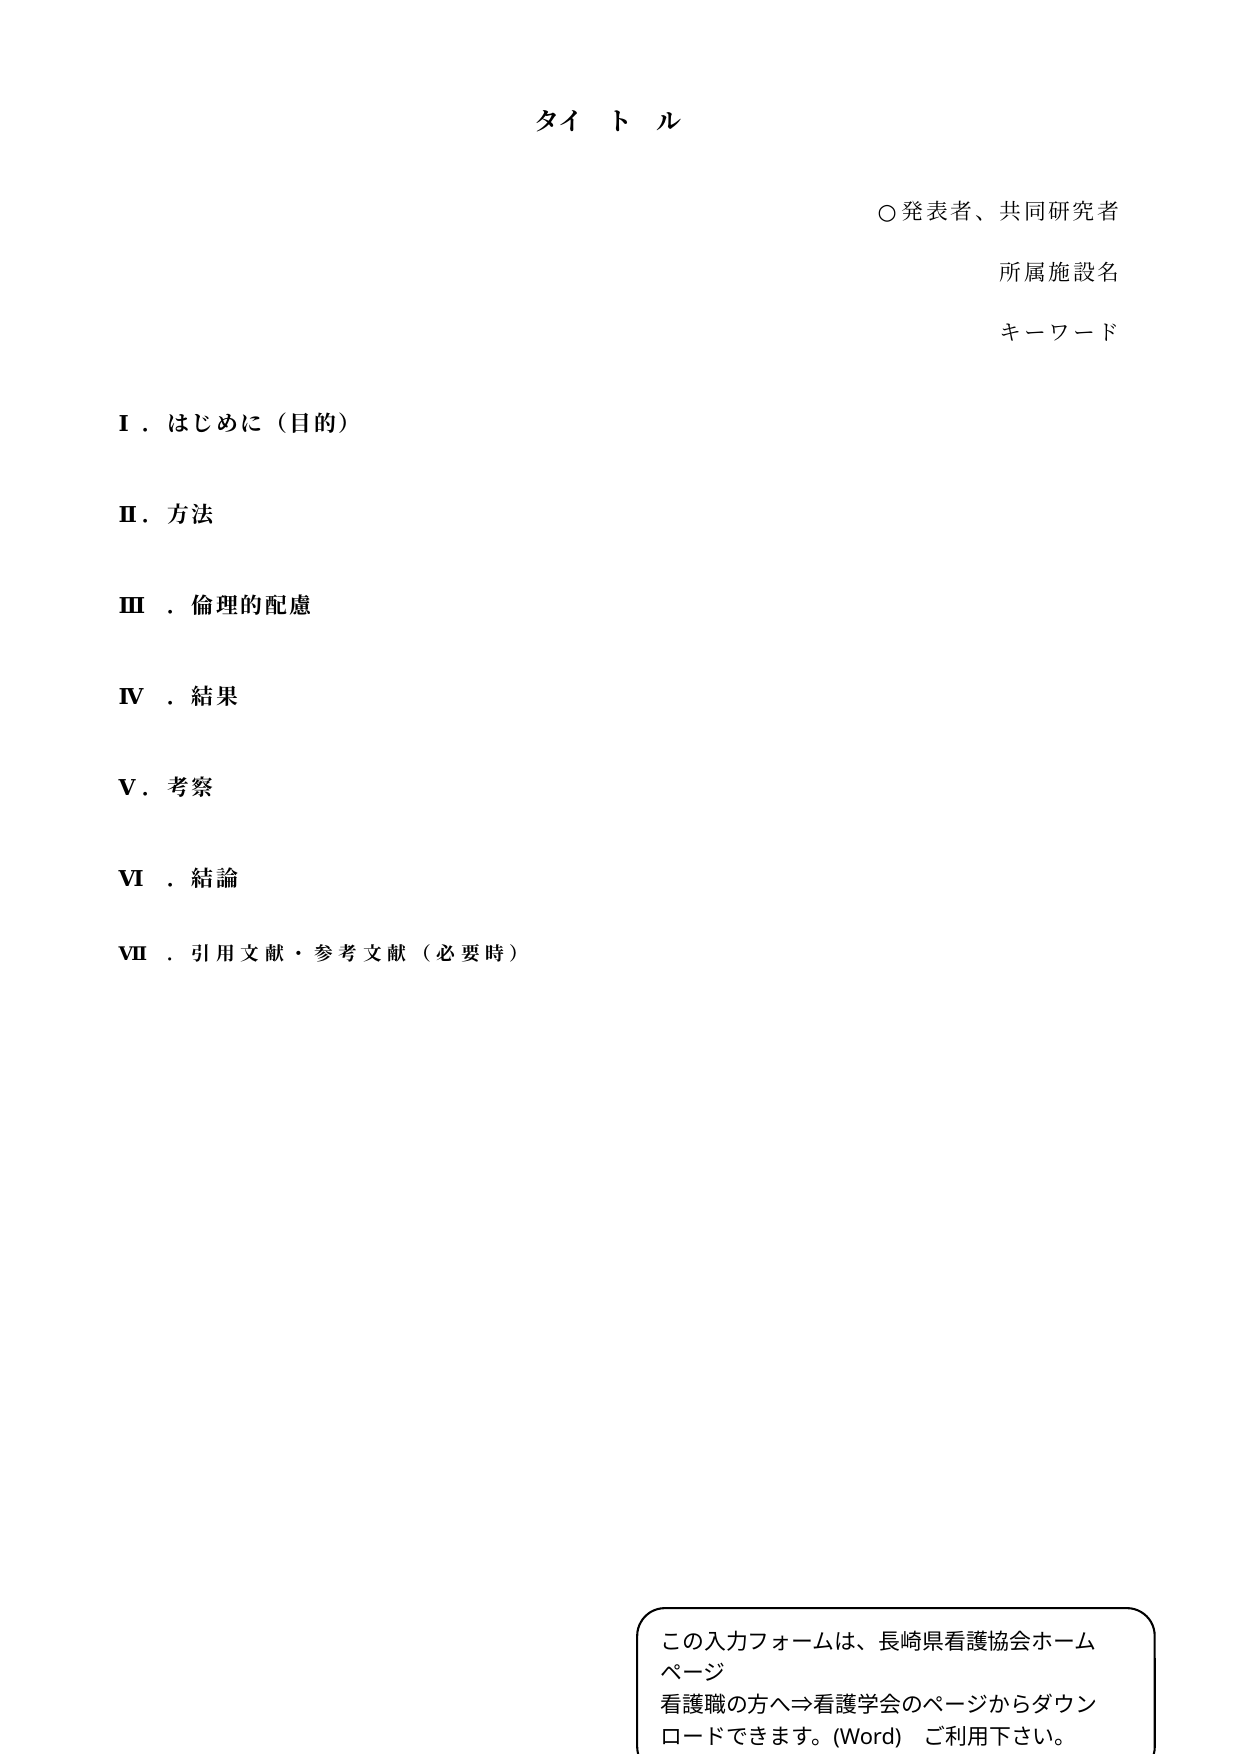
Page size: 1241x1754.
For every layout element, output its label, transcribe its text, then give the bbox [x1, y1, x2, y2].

text Ⅲ．倫理的配慮 [118, 574, 598, 634]
text ○発表者、共同研究者 [118, 180, 1122, 240]
text Ⅵ．結論 [118, 847, 598, 907]
text 所属施設名 [118, 240, 1122, 301]
text Ⅶ．引用文献・参考文献（必要時） [118, 938, 598, 968]
text Ⅱ．方法 [118, 483, 598, 543]
text Ⅴ．考察 [118, 756, 598, 816]
text Ⅳ．結果 [118, 665, 598, 725]
text Ⅰ．はじめに（目的） [118, 392, 598, 453]
text キーワード [118, 301, 1122, 362]
text タイトル [118, 89, 1122, 149]
